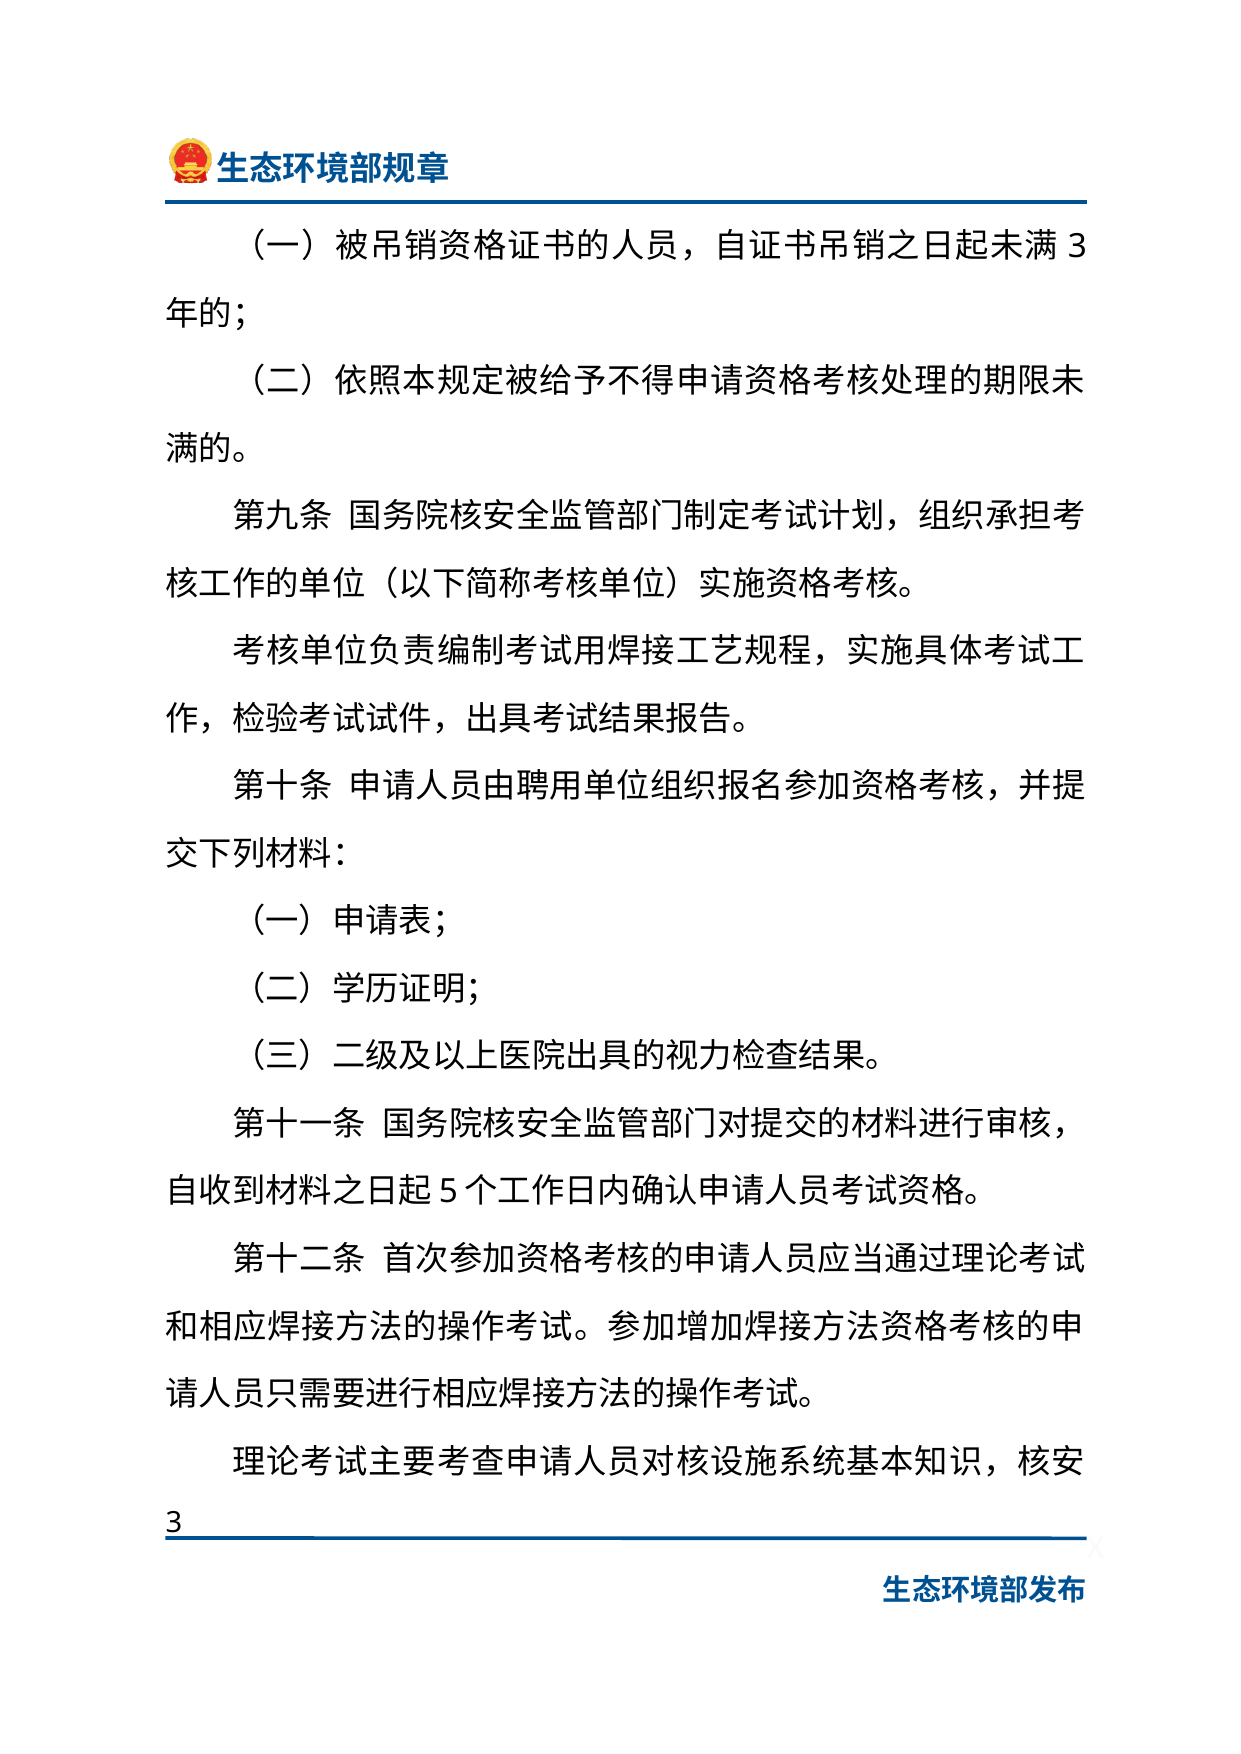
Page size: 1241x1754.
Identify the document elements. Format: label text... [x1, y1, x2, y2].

text （二）依照本规定被给予不得申请资格考核处理的期限未满的。 [165, 354, 1087, 470]
text （一）被吊销资格证书的人员，自证书吊销之日起未满3年的； [165, 219, 1087, 335]
text （二）学历证明； [165, 962, 1087, 1010]
text 第十二条 首次参加资格考核的申请人员应当通过理论考试和相应焊接方法的操作考试。参加增加焊接方法资格考核的申请人员只需要进行相应焊接方法的操作考试。 [165, 1232, 1087, 1415]
text （一）申请表； [165, 894, 1087, 942]
text 第十条 申请人员由聘用单位组织报名参加资格考核，并提交下列材料： [165, 759, 1087, 875]
picture [165, 136, 216, 187]
text 第十一条 国务院核安全监管部门对提交的材料进行审核，自收到材料之日起5个工作日内确认申请人员考试资格。 [165, 1097, 1087, 1212]
text 理论考试主要考查申请人员对核设施系统基本知识，核安全设备及质量保证相关知识，核安全文化，焊接工艺、设备、材料等焊接基本知识的理解和掌握程度。 [165, 1434, 1087, 1483]
text 第九条 国务院核安全监管部门制定考试计划，组织承担考核工作的单位（以下简称考核单位）实施资格考核。 [165, 489, 1087, 605]
text 考核单位负责编制考试用焊接工艺规程，实施具体考试工作，检验考试试件，出具考试结果报告。 [165, 624, 1087, 740]
text （三）二级及以上医院出具的视力检查结果。 [165, 1029, 1087, 1077]
